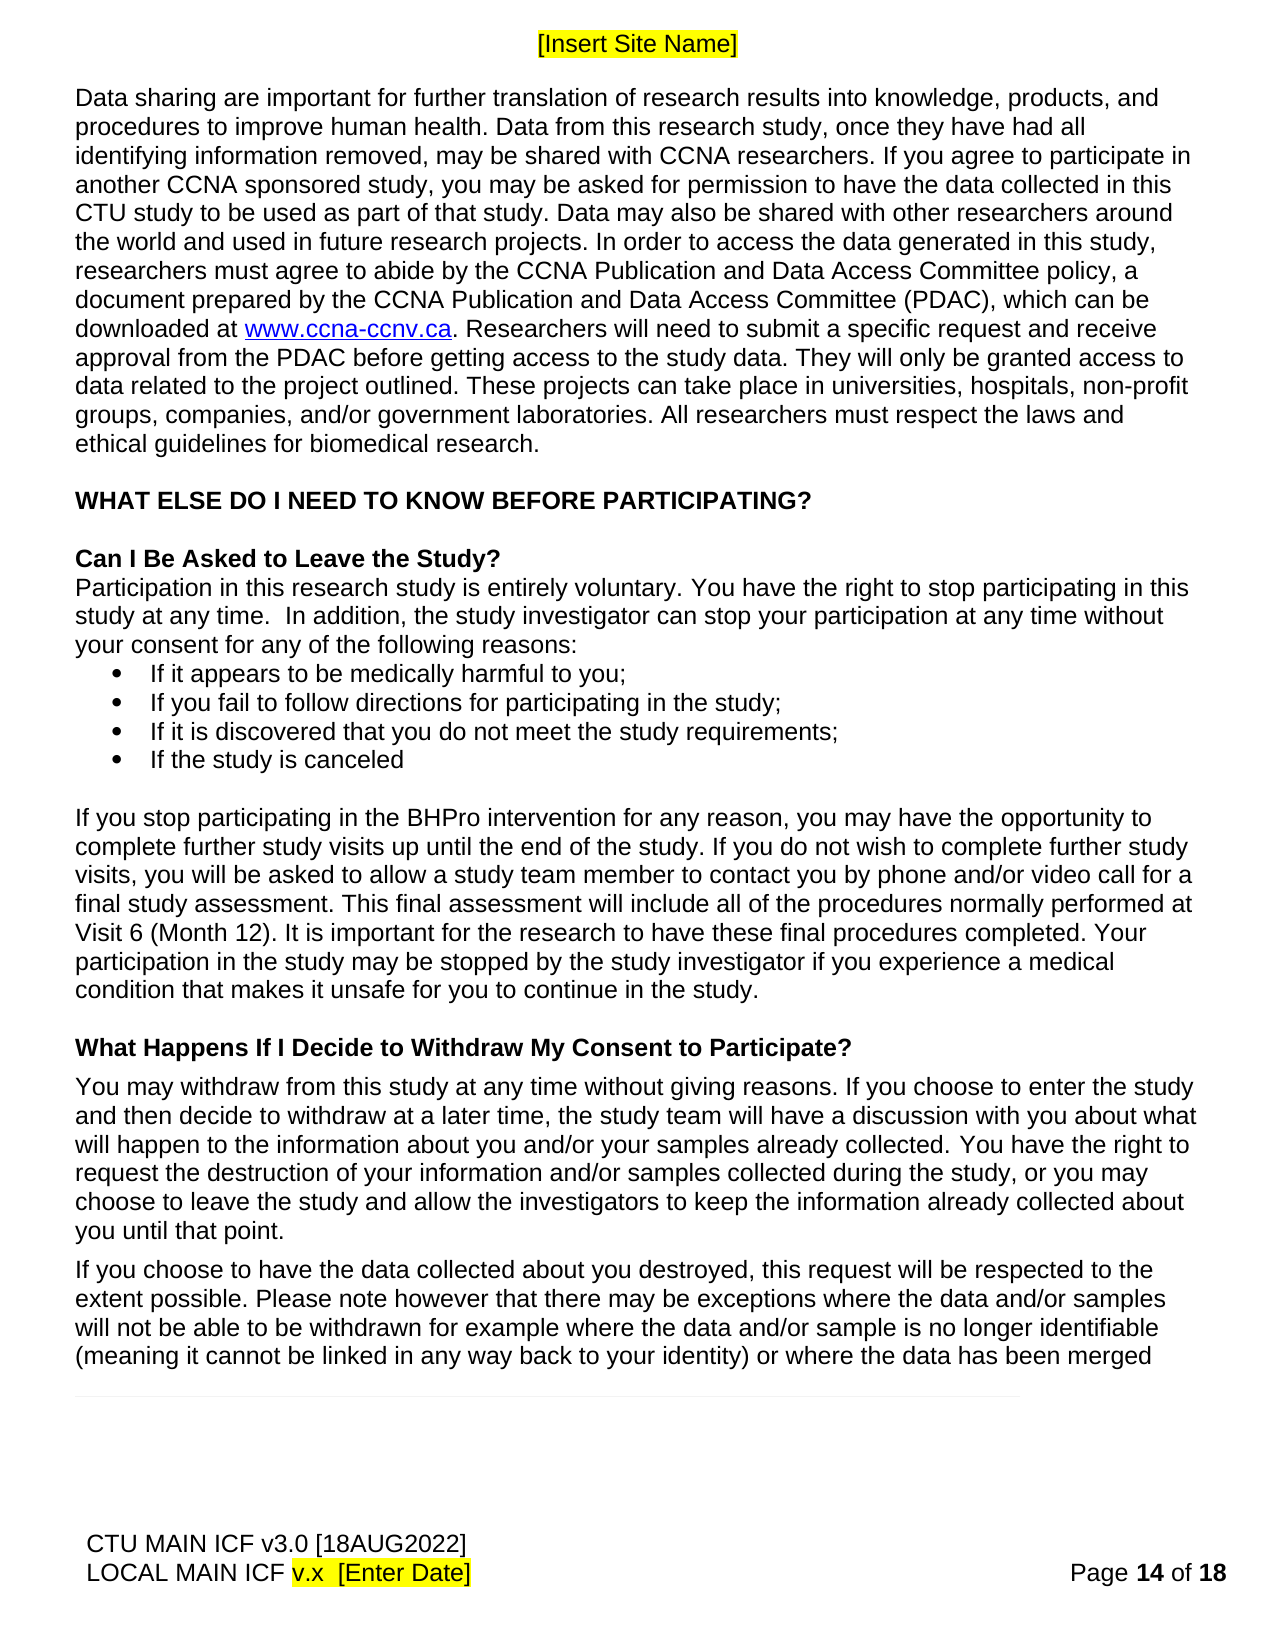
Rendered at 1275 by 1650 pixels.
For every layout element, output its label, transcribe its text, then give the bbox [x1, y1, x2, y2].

text Data sharing are important for further translation of research results into knowledge, products, and procedures to improve human health. Data from this research study, once they have had all identifying information removed, may be shared with CCNA researchers. If you agree to participate in another CCNA sponsored study, you may be asked for permission to have the data collected in this CTU study to be used as part of that study. Data may also be shared with other researchers around the world and used in future research projects. In order to access the data generated in this study, researchers must agree to abide by the CCNA Publication and Data Access Committee policy, a document prepared by the CCNA Publication and Data Access Committee (PDAC), which can be downloaded at www.ccna-ccnv.ca. Researchers will need to submit a specific request and receive approval from the PDAC before getting access to the study data. They will only be granted access to data related to the project outlined. These projects can take place in universities, hospitals, non-profit groups, companies, and/or government laboratories. All researchers must respect the laws and ethical guidelines for biomedical research. [75, 83, 1200, 457]
list If you fail to follow directions for participating in the study; [112, 688, 1200, 716]
text WHAT ELSE DO I NEED TO KNOW BEFORE PARTICIPATING? [75, 486, 1200, 515]
list If it appears to be medically harmful to you; [112, 659, 1200, 688]
text You may withdraw from this study at any time without giving reasons. If you choose to enter the study and then decide to withdraw at a later time, the study team will have a discussion with you about what will happen to the information about you and/or your samples already collected. You have the right to request the destruction of your information and/or samples collected during the study, or you may choose to leave the study and allow the investigators to keep the information already collected about you until that point. [75, 1072, 1200, 1244]
list If it is discovered that you do not meet the study requirements; [112, 716, 1200, 745]
text Participation in this research study is entirely voluntary. You have the right to stop participating in this study at any time. In addition, the study investigator can stop your participation at any time without your consent for any of the following reasons: [75, 572, 1200, 659]
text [75, 1255, 1200, 1370]
list If the study is canceled [112, 745, 1200, 774]
text What Happens If I Decide to Withdraw My Consent to Participate? [75, 1033, 1200, 1062]
text Can I Be Asked to Leave the Study? [75, 544, 1200, 572]
text If you stop participating in the BHPro intervention for any reason, you may have the opportunity to complete further study visits up until the end of the study. If you do not wish to complete further study visits, you will be asked to allow a study team member to contact you by phone and/or video call for a final study assessment. This final assessment will include all of the procedures normally performed at Visit 6 (Month 12). It is important for the research to have these final procedures completed. Your participation in the study may be stopped by the study investigator if you experience a medical condition that makes it unsafe for you to continue in the study. [75, 803, 1200, 1004]
